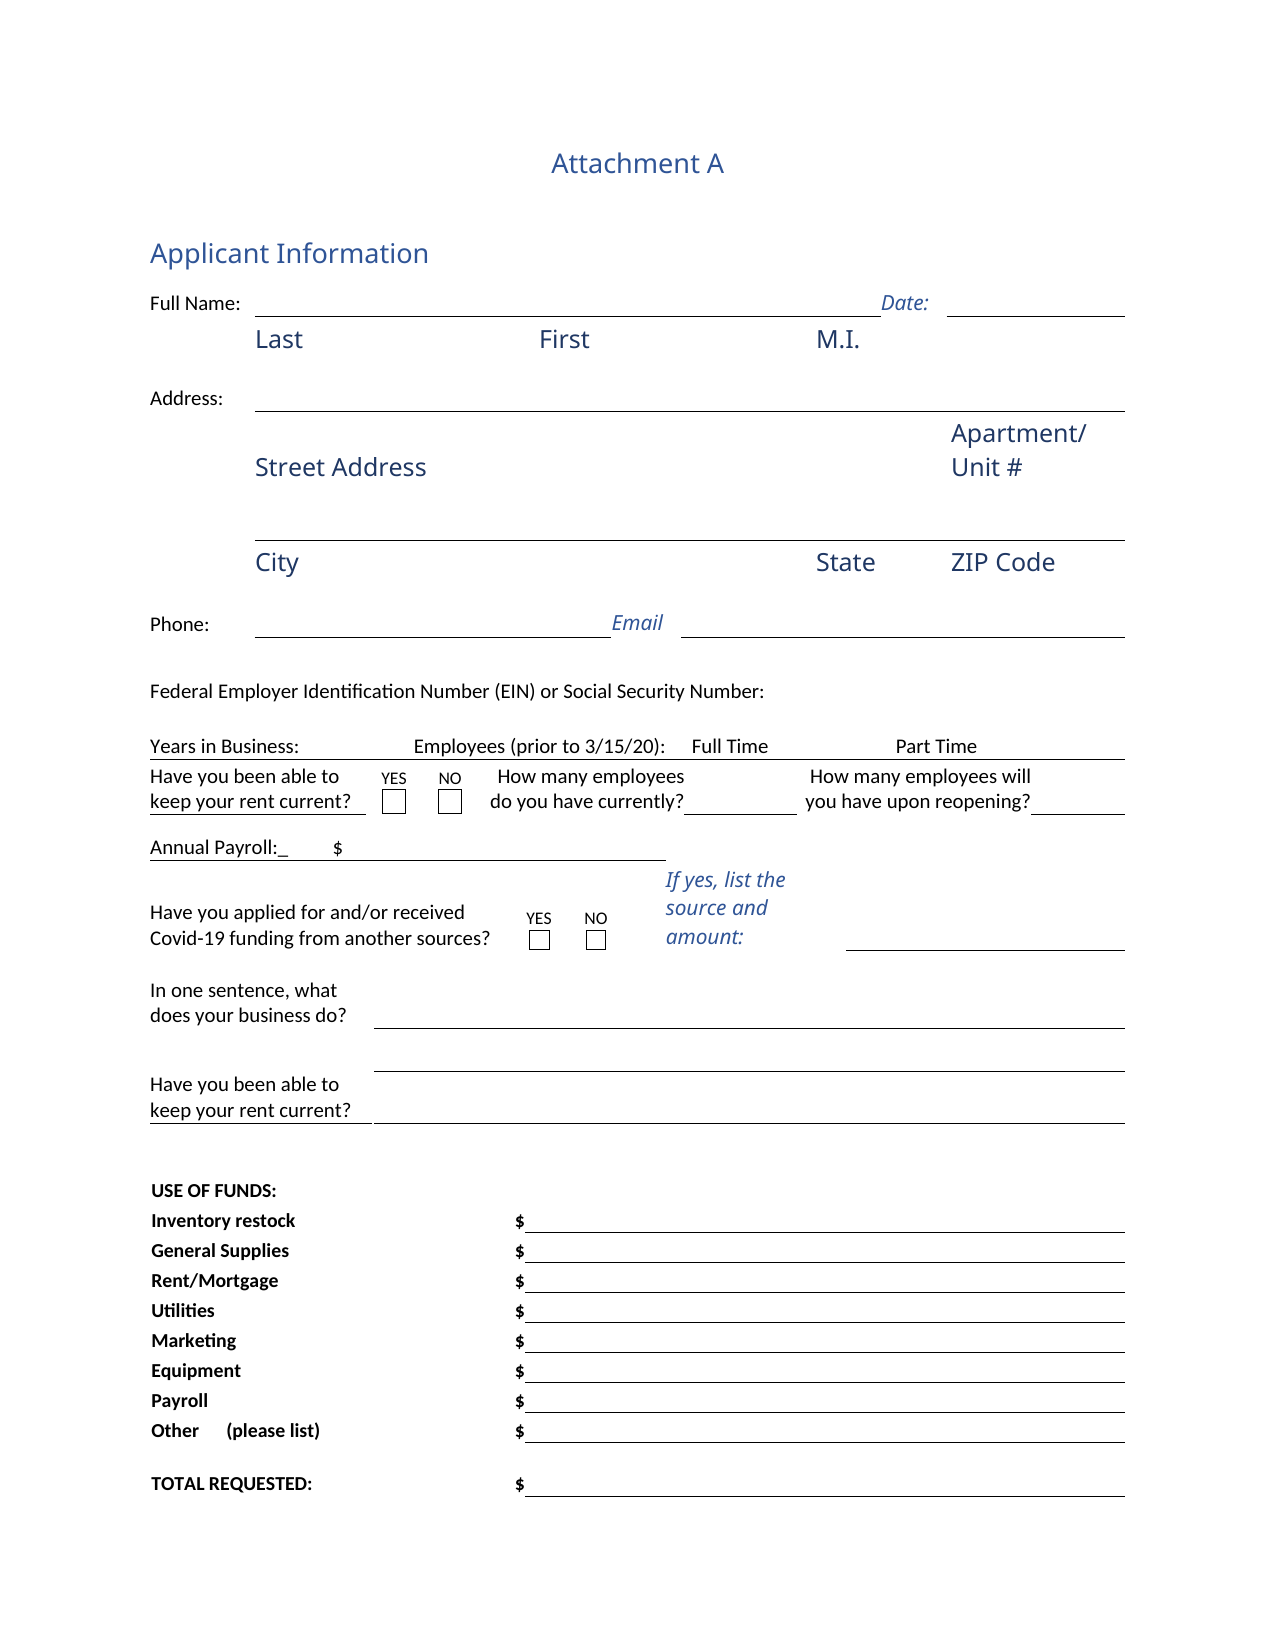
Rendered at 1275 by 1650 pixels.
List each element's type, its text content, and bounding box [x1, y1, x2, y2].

table_header Applicant Information [150, 182, 1125, 759]
subtitle Attachment A [150, 145, 1125, 182]
table_header Applicant Information [150, 760, 1125, 1497]
